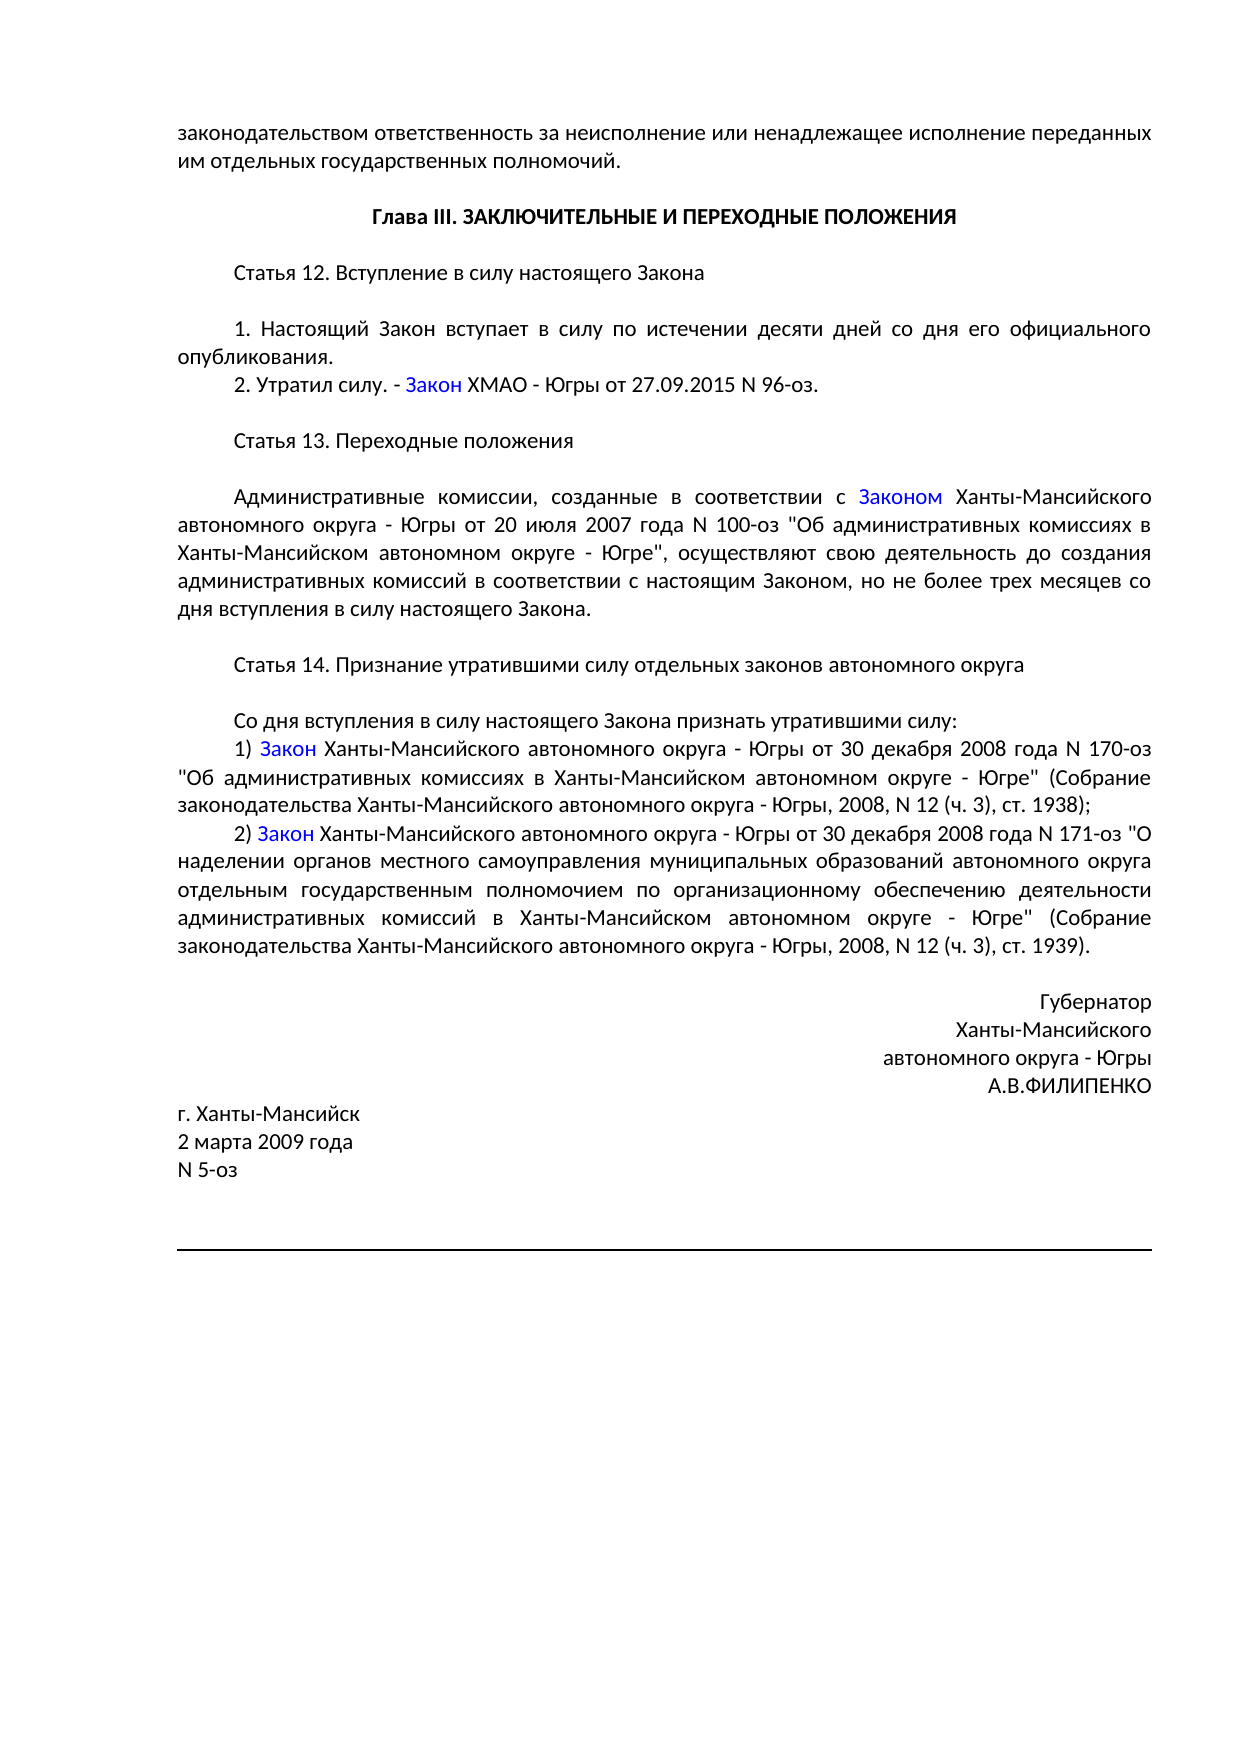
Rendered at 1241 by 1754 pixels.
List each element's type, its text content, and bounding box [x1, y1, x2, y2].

text Статья 12. Вступление в силу настоящего Закона [177, 258, 1152, 286]
text 1) Закон Ханты-Мансийского автономного округа - Югры от 30 декабря 2008 года N 170-оз "Об административных комиссиях в Ханты-Мансийском автономном округе - Югре" (Собрание законодательства Ханты-Мансийского автономного округа - Югры, 2008, N 12 (ч. 3), ст. 1938); [177, 734, 1152, 819]
text 2. Утратил силу. - Закон ХМАО - Югры от 27.09.2015 N 96-оз. [177, 370, 1152, 398]
text 1. Настоящий Закон вступает в силу по истечении десяти дней со дня его официального опубликования. [177, 314, 1152, 370]
text N 5-оз [177, 1155, 1152, 1183]
text А.В.ФИЛИПЕНКО [177, 1071, 1152, 1099]
text 2) Закон Ханты-Мансийского автономного округа - Югры от 30 декабря 2008 года N 171-оз "О наделении органов местного самоуправления муниципальных образований автономного округа отдельным государственным полномочием по организационному обеспечению деятельности административных комиссий в Ханты-Мансийском автономном округе - Югре" (Собрание законодательства Ханты-Мансийского автономного округа - Югры, 2008, N 12 (ч. 3), ст. 1939). [177, 819, 1152, 959]
text Губернатор [177, 987, 1152, 1015]
text Со дня вступления в силу настоящего Закона признать утратившими силу: [177, 707, 1152, 734]
text автономного округа - Югры [177, 1043, 1152, 1071]
title Глава III. ЗАКЛЮЧИТЕЛЬНЫЕ И ПЕРЕХОДНЫЕ ПОЛОЖЕНИЯ [177, 202, 1152, 230]
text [177, 118, 1152, 174]
text Административные комиссии, созданные в соответствии с Законом Ханты-Мансийского автономного округа - Югры от 20 июля 2007 года N 100-оз "Об административных комиссиях в Ханты-Мансийском автономном округе - Югре", осуществляют свою деятельность до создания административных комиссий в соответствии с настоящим Законом, но не более трех месяцев со дня вступления в силу настоящего Закона. [177, 482, 1152, 622]
text Статья 14. Признание утратившими силу отдельных законов автономного округа [177, 651, 1152, 678]
text Ханты-Мансийского [177, 1015, 1152, 1043]
text г. Ханты-Мансийск [177, 1099, 1152, 1127]
text 2 марта 2009 года [177, 1127, 1152, 1155]
text Статья 13. Переходные положения [177, 426, 1152, 454]
